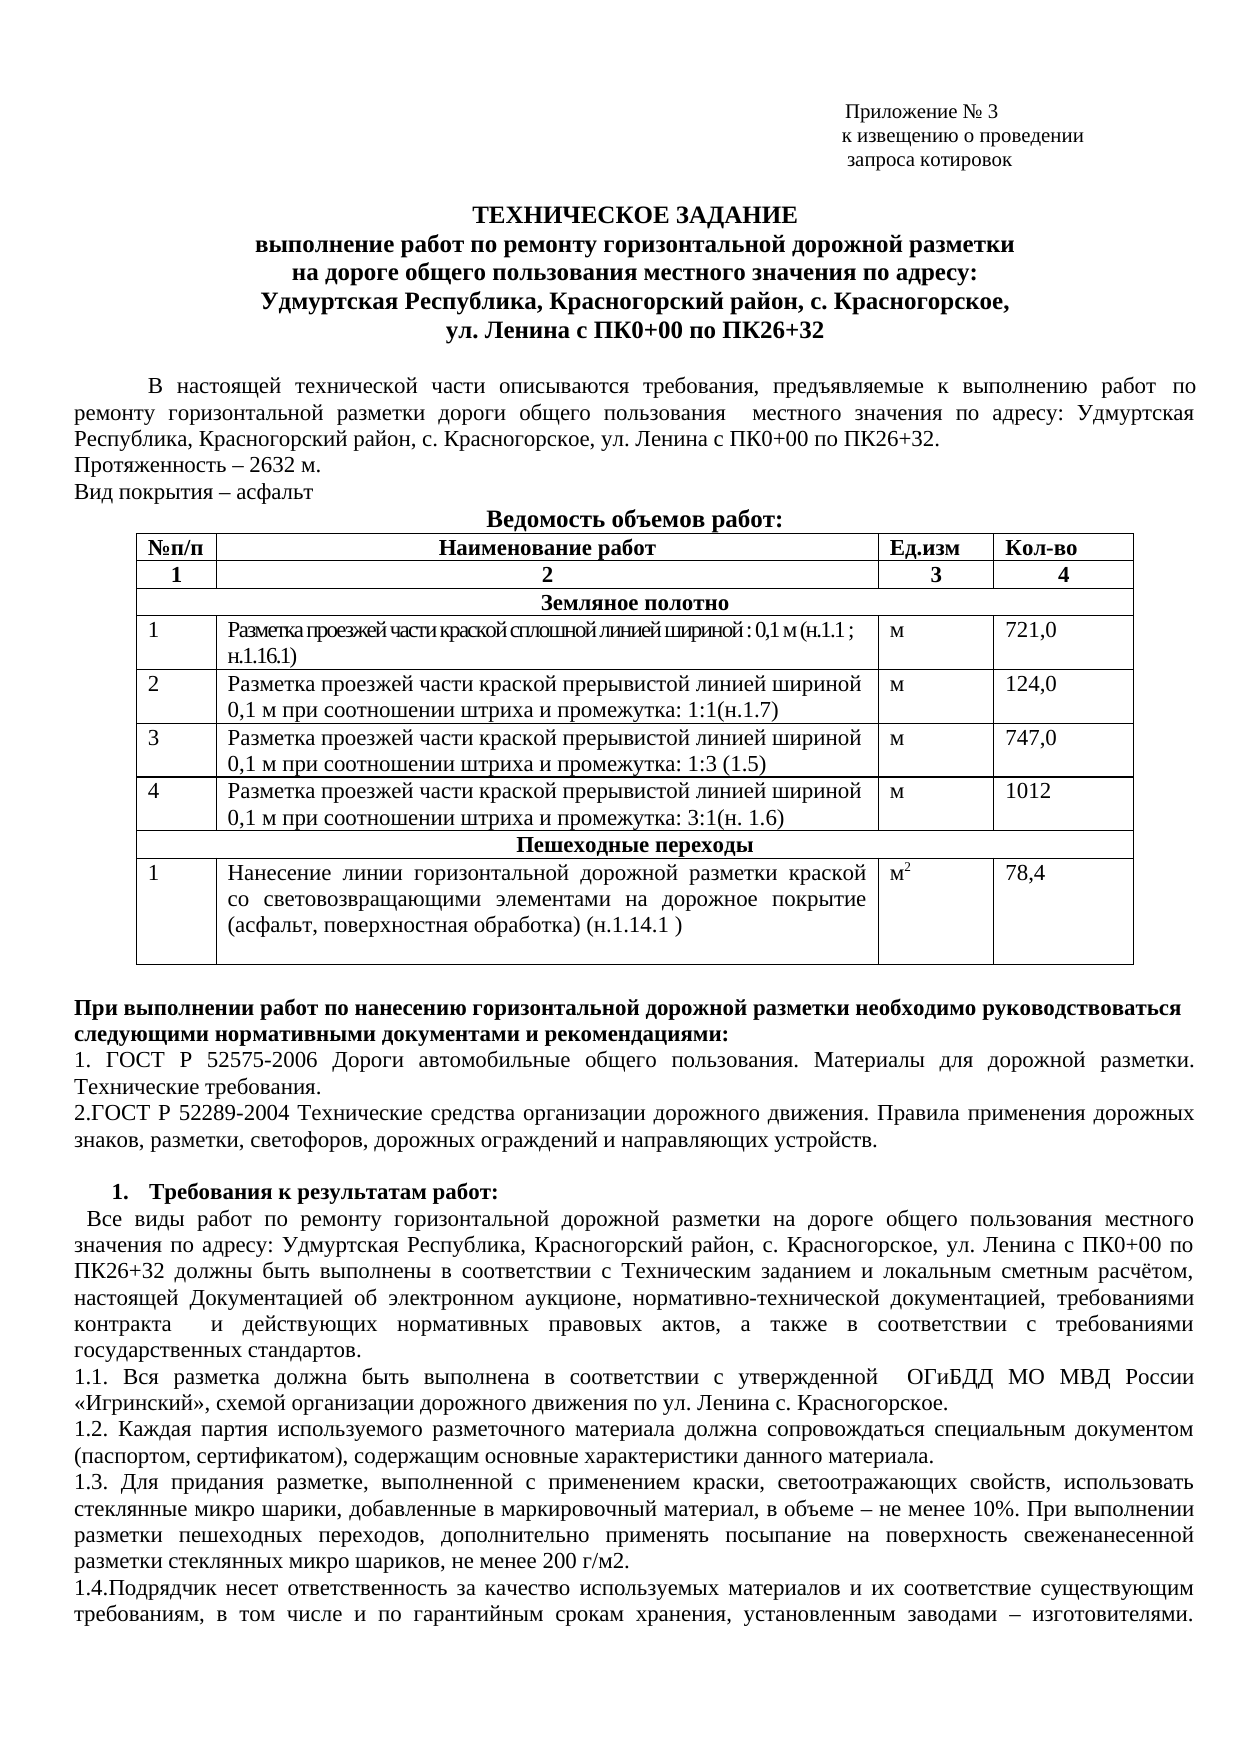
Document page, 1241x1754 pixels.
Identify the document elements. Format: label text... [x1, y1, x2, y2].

table_header Кол-во [994, 534, 1133, 560]
text При выполнении работ по нанесению горизонтальной дорожной разметки необходимо руководствоваться следующими нормативными документами и рекомендациями: [74, 994, 1196, 1047]
list Требования к результатам работ: [111, 1178, 1196, 1205]
table_cell 124,0 [994, 670, 1133, 723]
table_cell 3 [879, 561, 993, 588]
table_cell м [879, 778, 993, 830]
table_cell 2 [217, 561, 878, 588]
table_cell 1012 [994, 778, 1133, 830]
table_cell 747,0 [994, 724, 1133, 776]
table_cell 1 [137, 616, 216, 669]
text 1. ГОСТ Р 52575-2006 Дороги автомобильные общего пользования. Материалы для дорожной разметки. Технические требования. [74, 1047, 1196, 1099]
table_cell м2 [879, 859, 993, 964]
text 1.2. Каждая партия используемого разметочного материала должна сопровождаться специальным документом (паспортом, сертификатом), содержащим основные характеристики данного материала. [74, 1416, 1196, 1468]
table_cell 2 [137, 670, 216, 723]
table_cell Земляное полотно [137, 589, 1133, 615]
text 2.ГОСТ Р 52289-2004 Технические средства организации дорожного движения. Правила применения дорожных знаков, разметки, светофоров, дорожных ограждений и направляющих устройств. [74, 1099, 1196, 1152]
table_header Наименование работ [217, 534, 878, 560]
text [74, 1574, 1196, 1626]
text выполнение работ по ремонту горизонтальной дорожной разметки [74, 229, 1196, 257]
table_cell 1 [137, 859, 216, 964]
text 1.3. Для придания разметке, выполненной с применением краски, светоотражающих свойств, использовать стеклянные микро шарики, добавленные в маркировочный материал, в объеме – не менее 10%. При выполнении разметки пешеходных переходов, дополнительно применять посыпание на поверхность свеженанесенной разметки стеклянных микро шариков, не менее 200 г/м2. [74, 1468, 1196, 1574]
text на дороге общего пользования местного значения по адресу: [74, 257, 1196, 286]
text ТЕХНИЧЕСКОЕ ЗАДАНИЕ [74, 200, 1196, 229]
table_cell м [879, 616, 993, 669]
table_cell Нанесение линии горизонтальной дорожной разметки краской со световозвращающими элементами на дорожное покрытие (асфальт, поверхностная обработка) (н.1.14.1 ) [217, 859, 878, 964]
table_cell 3 [137, 724, 216, 776]
table_cell Разметка проезжей части краской прерывистой линией шириной 0,1 м при соотношении штриха и промежутка: 1:3 (1.5) [217, 724, 878, 776]
text Протяженность – 2632 м. [74, 452, 1196, 478]
table_cell 1 [137, 561, 216, 588]
table_header №п/п [137, 534, 216, 560]
text к извещению о проведении [842, 123, 1196, 147]
text В настоящей технической части описываются требования, предъявляемые к выполнению работ по ремонту горизонтальной разметки дороги общего пользования местного значения по адресу: Удмуртская Республика, Красногорский район, с. Красногорское, ул. Ленина с ПК0+00 по ПК26+32. [74, 372, 1196, 452]
text запроса котировок [842, 147, 1196, 171]
table_cell Разметка проезжей части краской прерывистой линией шириной 0,1 м при соотношении штриха и промежутка: 1:1(н.1.7) [217, 670, 878, 723]
text Вид покрытия – асфальт [74, 478, 1196, 504]
text ул. Ленина с ПК0+00 по ПК26+32 [74, 315, 1196, 344]
table_cell Разметка проезжей части краской сплошной линией шириной : 0,1 м (н.1.1 ; н.1.16.1) [217, 616, 878, 669]
table_cell Разметка проезжей части краской прерывистой линией шириной 0,1 м при соотношении штриха и промежутка: 3:1(н. 1.6) [217, 778, 878, 830]
table_cell м [879, 670, 993, 723]
table_cell м [879, 724, 993, 776]
table_cell 78,4 [994, 859, 1133, 964]
text Все виды работ по ремонту горизонтальной дорожной разметки на дороге общего пользования местного значения по адресу: Удмуртская Республика, Красногорский район, с. Красногорское, ул. Ленина с ПК0+00 по ПК26+32 должны быть выполнены в соответствии с Техническим заданием и локальным сметным расчётом, настоящей Документацией об электронном аукционе, нормативно-технической документацией, требованиями контракта и действующих нормативных правовых актов, а также в соответствии с требованиями государственных стандартов. [74, 1205, 1196, 1363]
table_cell 721,0 [994, 616, 1133, 669]
table_cell 4 [137, 778, 216, 830]
text Удмуртская Республика, Красногорский район, с. Красногорское, [74, 286, 1196, 315]
table_header Ед.изм [879, 534, 993, 560]
text Ведомость объемов работ: [74, 504, 1196, 533]
text 1.1. Вся разметка должна быть выполнена в соответствии с утвержденной ОГиБДД МО МВД России «Игринский», схемой организации дорожного движения по ул. Ленина с. Красногорское. [74, 1363, 1196, 1416]
table_cell 4 [994, 561, 1133, 588]
text Приложение № 3 [74, 99, 1196, 123]
table_cell Пешеходные переходы [137, 831, 1133, 858]
